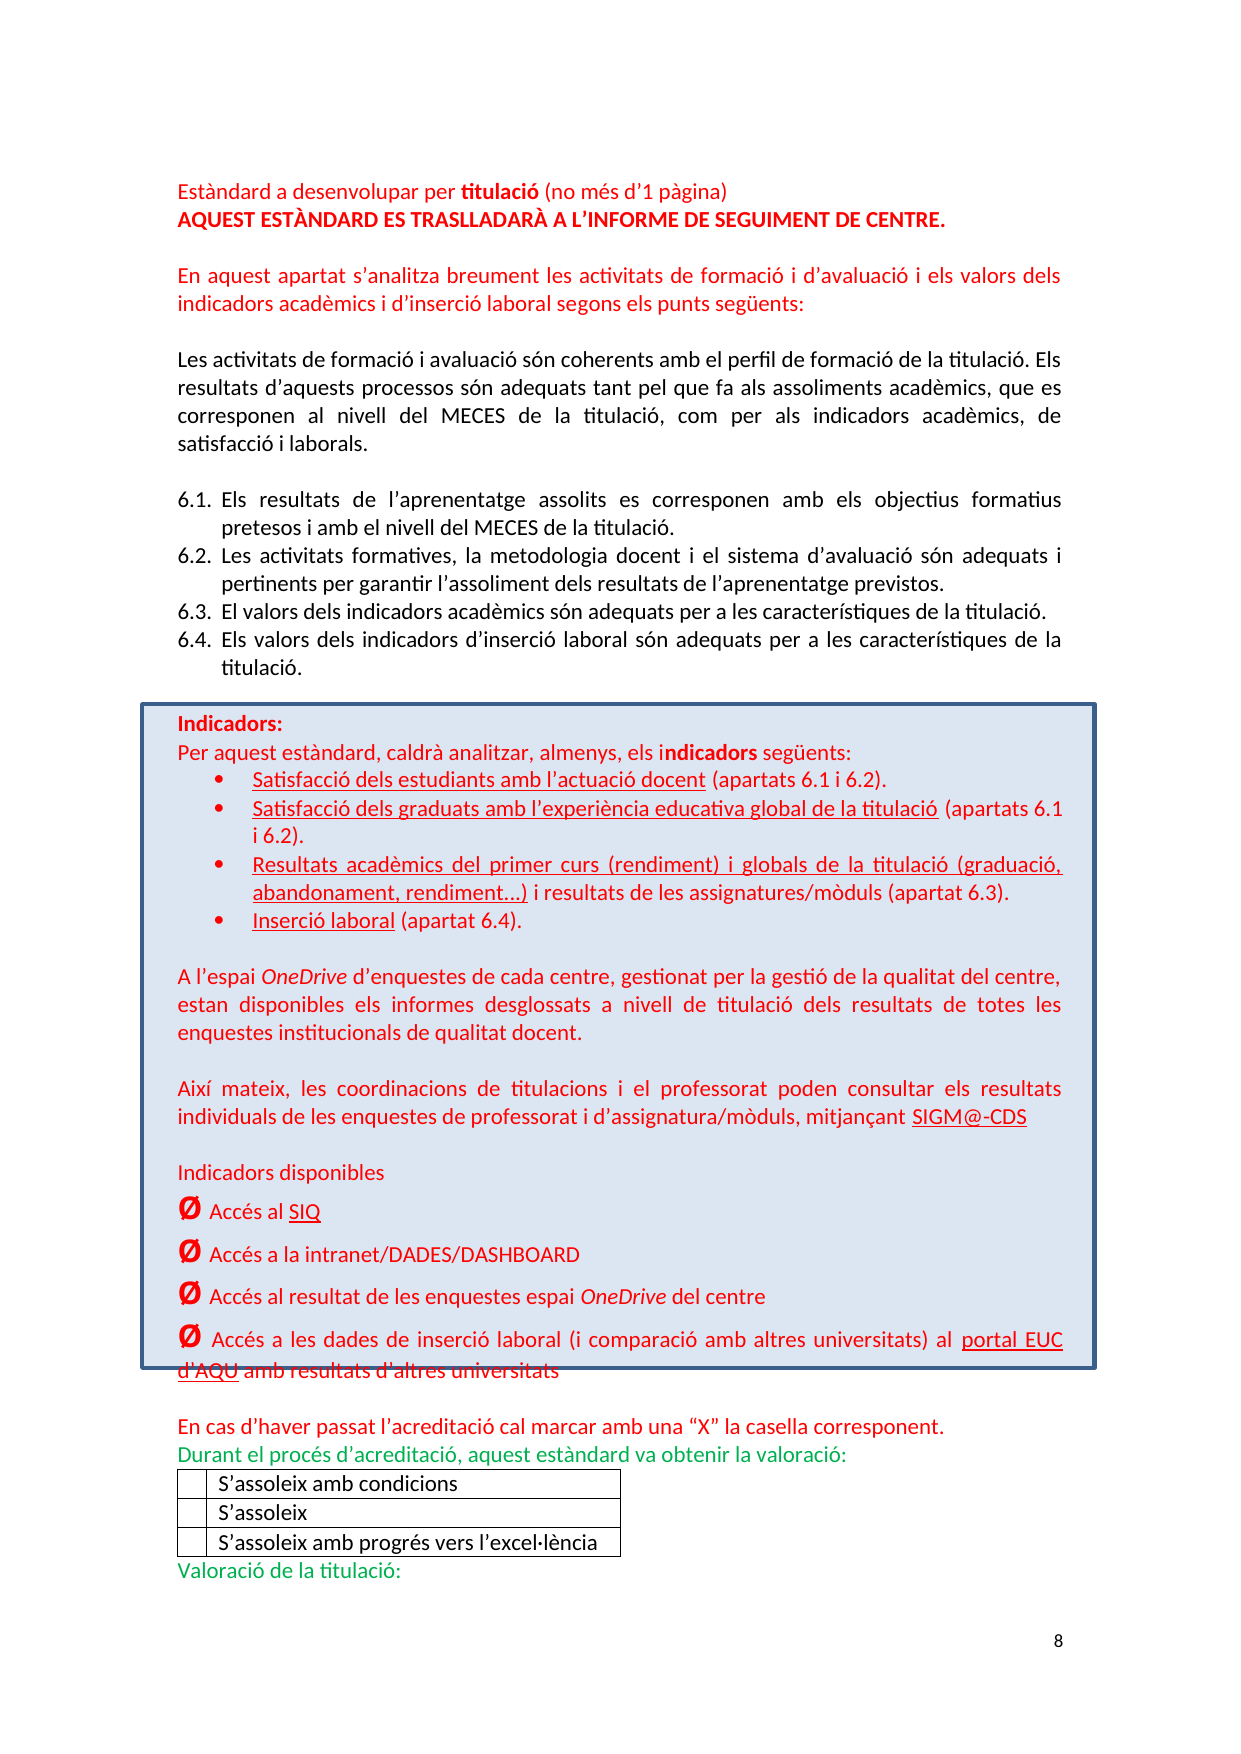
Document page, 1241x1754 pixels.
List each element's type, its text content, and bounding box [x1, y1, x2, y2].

text 6.1. Els resultats de l’aprenentatge assolits es corresponen amb els objectius formatius pretesos i amb el nivell del MECES de la titulació. [177, 485, 1063, 541]
table_header S’assoleix amb condicions [207, 1470, 620, 1497]
subtitle Les activitats de formació i avaluació són coherents amb el perfil de formació de la titulació. Els resultats d’aquests processos són adequats tant pel que fa als assoliments acadèmics, que es corresponen al nivell del MECES de la titulació, com per als indicadors acadèmics, de satisfacció i laborals. [177, 345, 1063, 457]
table_cell [178, 1499, 206, 1527]
text Ø Accés a les dades de inserció laboral (i comparació amb altres universitats) al portal EUC d’AQU amb resultats d’altres universitats [177, 1314, 1063, 1384]
text Per aquest estàndard, caldrà analitzar, almenys, els indicadors següents: [177, 738, 1063, 766]
list Inserció laboral (apartat 6.4). [215, 906, 1063, 934]
table_header [178, 1470, 206, 1497]
list Satisfacció dels estudiants amb l’actuació docent (apartats 6.1 i 6.2). [215, 766, 1063, 794]
table_cell [178, 1528, 206, 1556]
text 6.3. El valors dels indicadors acadèmics són adequats per a les característiques de la titulació. [177, 597, 1063, 626]
list Satisfacció dels graduats amb l’experiència educativa global de la titulació (apartats 6.1 i 6.2). [215, 794, 1063, 850]
list Resultats acadèmics del primer curs (rendiment) i globals de la titulació (graduació, abandonament, rendiment...) i resultats de les assignatures/mòduls (apartat 6.3). [215, 850, 1063, 906]
text Durant el procés d’acreditació, aquest estàndard va obtenir la valoració: [177, 1440, 1063, 1468]
text Indicadors: [177, 709, 1063, 738]
text En aquest apartat s’analitza breument les activitats de formació i d’avaluació i els valors dels indicadors acadèmics i d’inserció laboral segons els punts següents: [177, 261, 1063, 317]
text 6.4. Els valors dels indicadors d’inserció laboral són adequats per a les característiques de la titulació. [177, 626, 1063, 682]
text Ø Accés a la intranet/DADES/DASHBOARD [177, 1228, 1063, 1271]
text Valoració de la titulació: [177, 1557, 1063, 1585]
table_cell S’assoleix [207, 1499, 620, 1527]
text Ø Accés al SIQ [177, 1186, 1063, 1228]
text Ø Accés al resultat de les enquestes espai OneDrive del centre [177, 1271, 1063, 1314]
text 6.2. Les activitats formatives, la metodologia docent i el sistema d’avaluació són adequats i pertinents per garantir l’assoliment dels resultats de l’aprenentatge previstos. [177, 541, 1063, 597]
text AQUEST ESTÀNDARD ES TRASLLADARÀ A L’INFORME DE SEGUIMENT DE CENTRE. [177, 205, 1063, 233]
text Així mateix, les coordinacions de titulacions i el professorat poden consultar els resultats individuals de les enquestes de professorat i d’assignatura/mòduls, mitjançant SIGM@-CDS [177, 1074, 1063, 1130]
table_cell S’assoleix amb progrés vers l’excel·lència [207, 1528, 620, 1556]
text En cas d’haver passat l’acreditació cal marcar amb una “X” la casella corresponent. [177, 1412, 1063, 1440]
text Indicadors disponibles [177, 1158, 1063, 1186]
text A l’espai OneDrive d’enquestes de cada centre, gestionat per la gestió de la qualitat del centre, estan disponibles els informes desglossats a nivell de titulació dels resultats de totes les enquestes institucionals de qualitat docent. [177, 962, 1063, 1046]
text Estàndard a desenvolupar per titulació (no més d’1 pàgina) [177, 177, 1063, 205]
